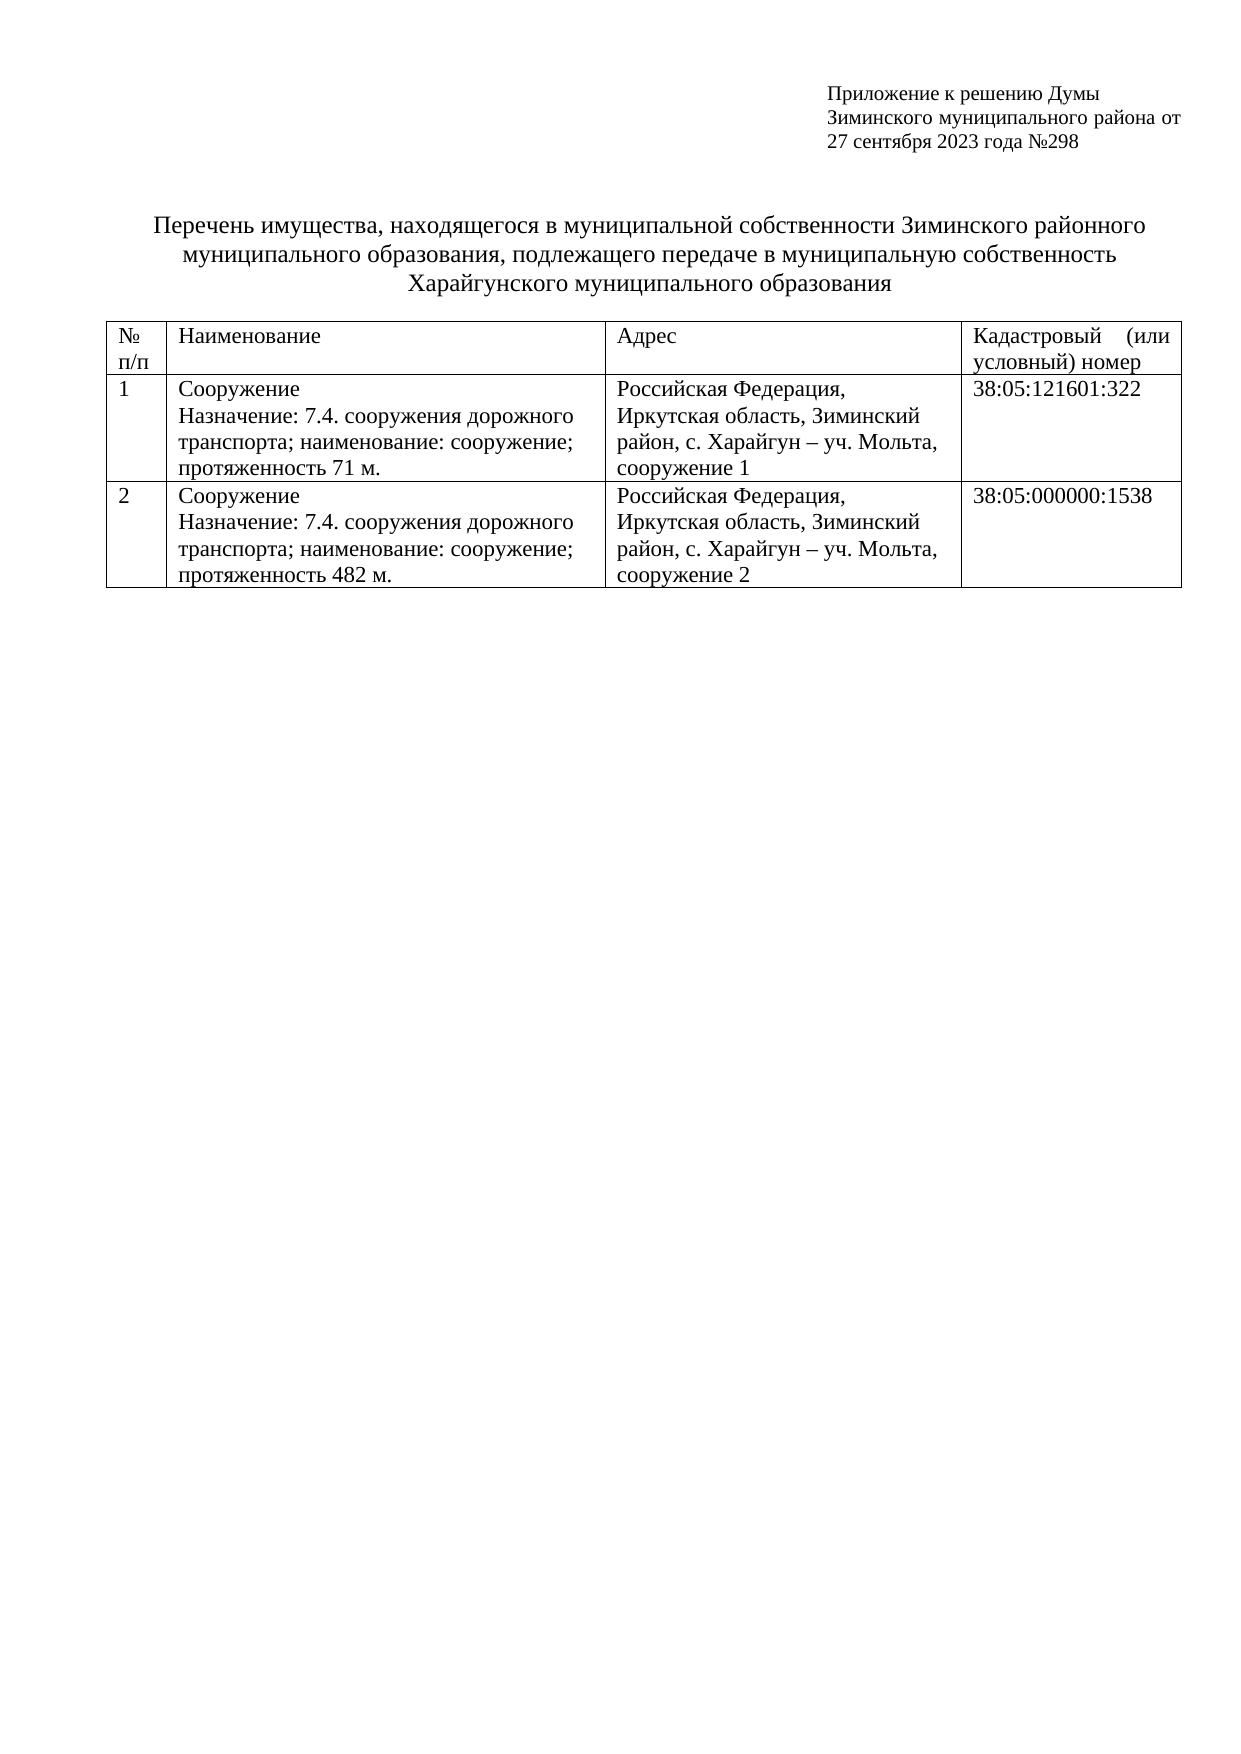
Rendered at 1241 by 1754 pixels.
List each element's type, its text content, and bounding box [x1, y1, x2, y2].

text Перечень имущества, находящегося в муниципальной собственности Зиминского районного муниципального образования, подлежащего передаче в муниципальную собственность Харайгунского муниципального образования [118, 210, 1181, 297]
table_cell Сооружение Назначение: 7.4. сооружения дорожного транспорта; наименование: сооружение; протяженность 71 м. [167, 375, 605, 481]
text Зиминского муниципального района от 27 сентября 2023 года №298 [827, 105, 1181, 153]
table_cell 2 [107, 482, 166, 587]
table_cell 1 [107, 375, 166, 481]
table_header Кадастровый (или условный) номер [962, 322, 1181, 374]
table_cell Российская Федерация, Иркутская область, Зиминский район, с. Харайгун – уч. Мольта, сооружение 1 [606, 375, 961, 481]
table_header № п/п [107, 322, 166, 374]
table_cell Российская Федерация, Иркутская область, Зиминский район, с. Харайгун – уч. Мольта, сооружение 2 [606, 482, 961, 587]
table_header Адрес [606, 322, 961, 374]
text Приложение к решению Думы [827, 81, 1181, 105]
table_header Наименование [167, 322, 605, 374]
table_cell 38:05:121601:322 [962, 375, 1181, 481]
table_cell 38:05:000000:1538 [962, 482, 1181, 587]
table_cell Сооружение Назначение: 7.4. сооружения дорожного транспорта; наименование: сооружение; протяженность 482 м. [167, 482, 605, 587]
